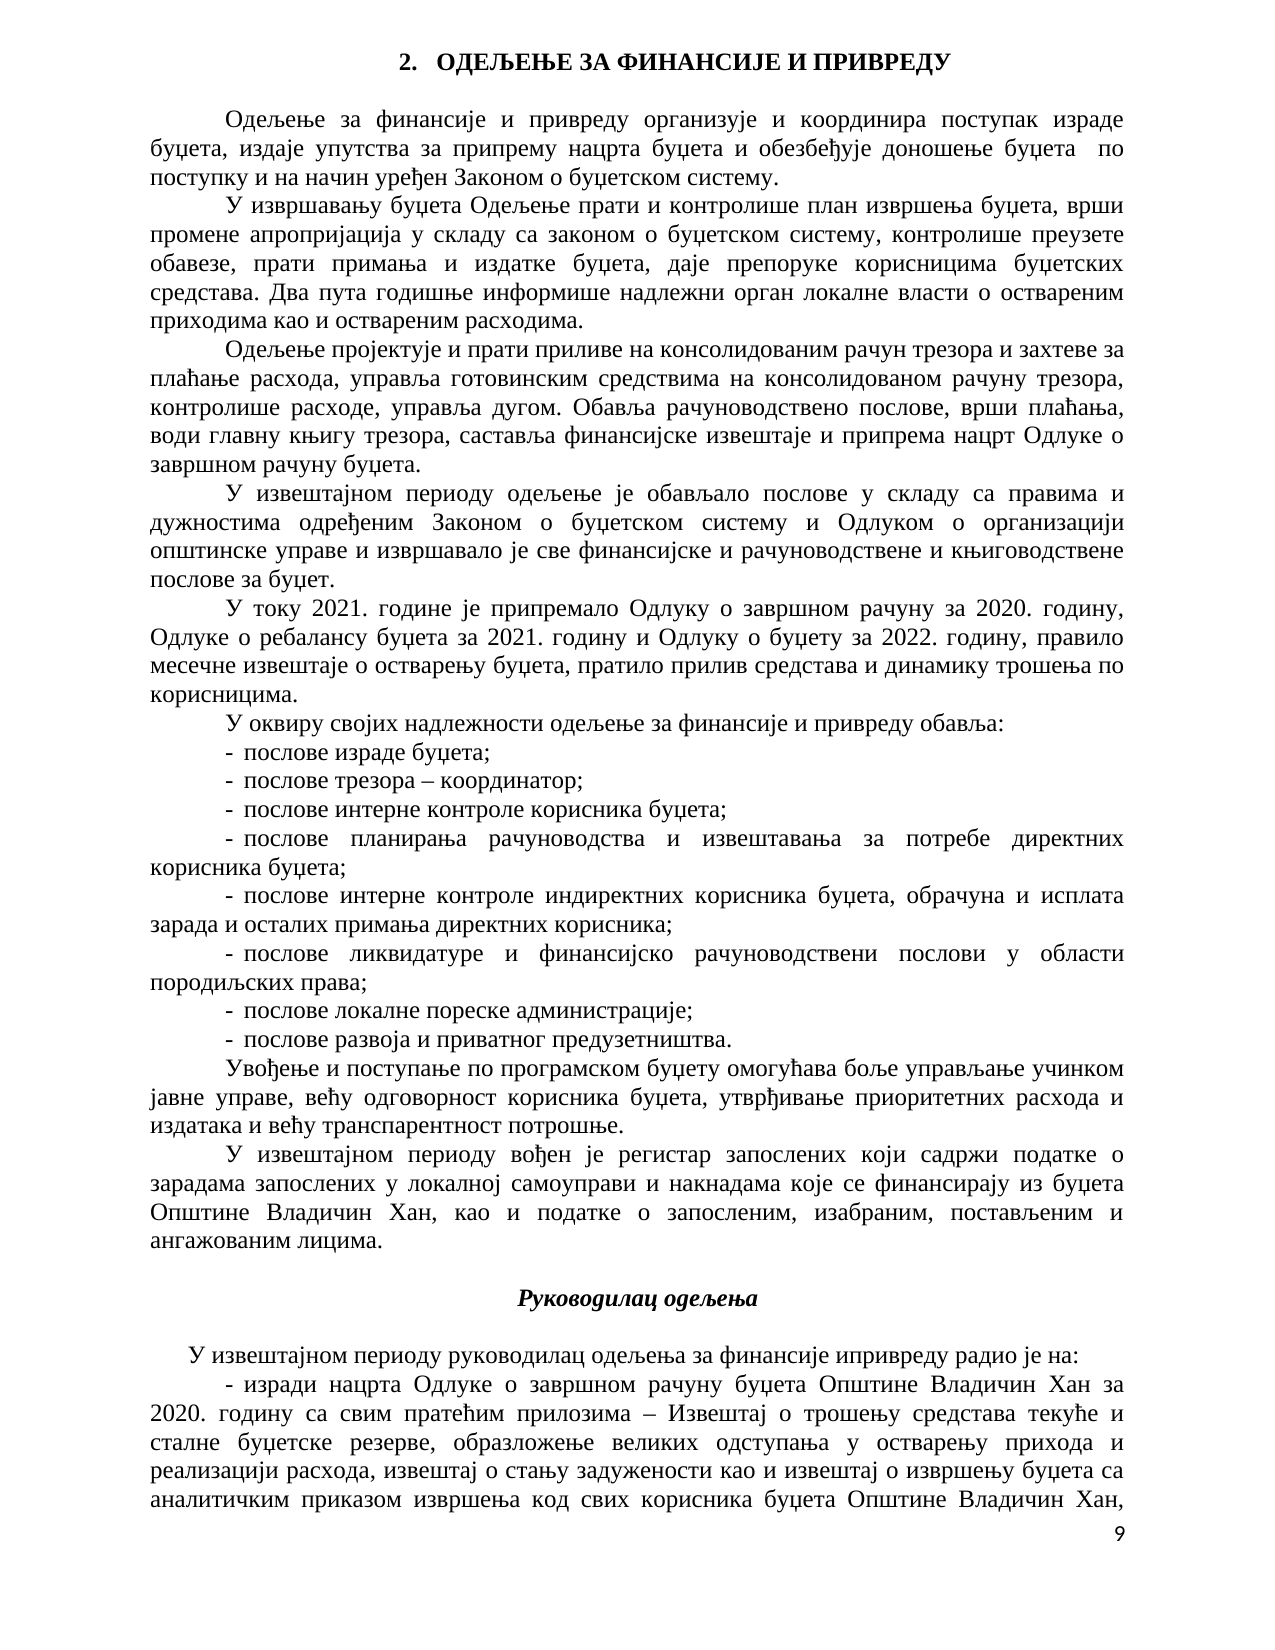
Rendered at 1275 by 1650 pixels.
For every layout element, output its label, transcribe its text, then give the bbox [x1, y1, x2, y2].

list ОДЕЉЕЊЕ ЗА ФИНАНСИЈЕ И ПРИВРЕДУ [225, 47, 1125, 76]
text У оквиру својих надлежности одељење за финансије и привреду обавља: [150, 708, 1125, 737]
list послове планирања рачуноводства и извештавања за потребе директних корисника буџета; [150, 823, 1125, 881]
list послове интерне контроле корисника буџета; [225, 794, 1125, 823]
text У извршавању буџета Одељење прати и контролише план извршења буџета, врши промене апропријација у складу са законом о буџетском систему, контролише преузете обавезе, прати примања и издатке буџета, даје препоруке корисницима буџетских средстава. Два пута годишње информише надлежни орган локалне власти о оствареним приходима као и оствареним расходима. [150, 191, 1125, 334]
list послове развоја и приватног предузетништва. [225, 1024, 1125, 1053]
text Увођење и поступање по програмском буџету омогућава боље управљање учинком јавне управе, већу одговорност корисника буџета, утврђивање приоритетних расхода и издатака и већу транспарентност потрошње. [150, 1053, 1125, 1139]
text У извештајном периоду руководилац одељења за финансије ипривреду радио је на: [150, 1341, 1125, 1369]
text У извештајном периоду одељење је обављало послове у складу са правима и дужностима одређеним Законом о буџетском систему и Одлуком о организацији општинске управе и извршавало је све финансијске и рачуноводствене и књиговодствене послове за буџет. [150, 478, 1125, 593]
text Одељење пројектује и прати приливе на консолидованим рачун трезора и захтеве за плаћање расхода, управља готовинским средствима на консолидованом рачуну трезора, контролише расходе, управља дугом. Обавља рачуноводствено послове, врши плаћања, води главну књигу трезора, саставља финансијске извештаје и припрема нацрт Одлуке о завршном рачуну буџета. [150, 334, 1125, 478]
list послове локалне пореске администрације; [225, 996, 1125, 1024]
text Одељење за финансије и привреду организује и координира поступак израде буџета, издаје упутства за припрему нацрта буџета и обезбеђује доношење буџета по поступку и на начин уређен Законом о буџетском систему. [150, 104, 1125, 191]
list послове ликвидатуре и финансијско рачуноводствени послови у области породиљских права; [150, 938, 1125, 996]
text У току 2021. године је припремало Одлуку о завршном рачуну за 2020. годину, Одлуке о ребалансу буџета за 2021. годину и Одлуку о буџету за 2022. годину, правило месечне извештаје о остварењу буџета, пратило прилив средстава и динамику трошења по корисницима. [150, 593, 1125, 708]
list послове интерне контроле индиректних корисника буџета, обрачуна и исплата зарада и осталих примања директних корисника; [150, 881, 1125, 938]
text Руководилац одељења [150, 1283, 1125, 1312]
text У извештајном периоду вођен је регистар запослених који садржи податке о зарадама запослених у локалној самоуправи и накнадама које се финансирају из буџета Општине Владичин Хан, као и податке о запосленим, изабраним, постављеним и ангажованим лицима. [150, 1139, 1125, 1254]
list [150, 1369, 1125, 1513]
list послове израде буџета; [225, 737, 1125, 766]
list послове трезора – координатор; [225, 766, 1125, 794]
